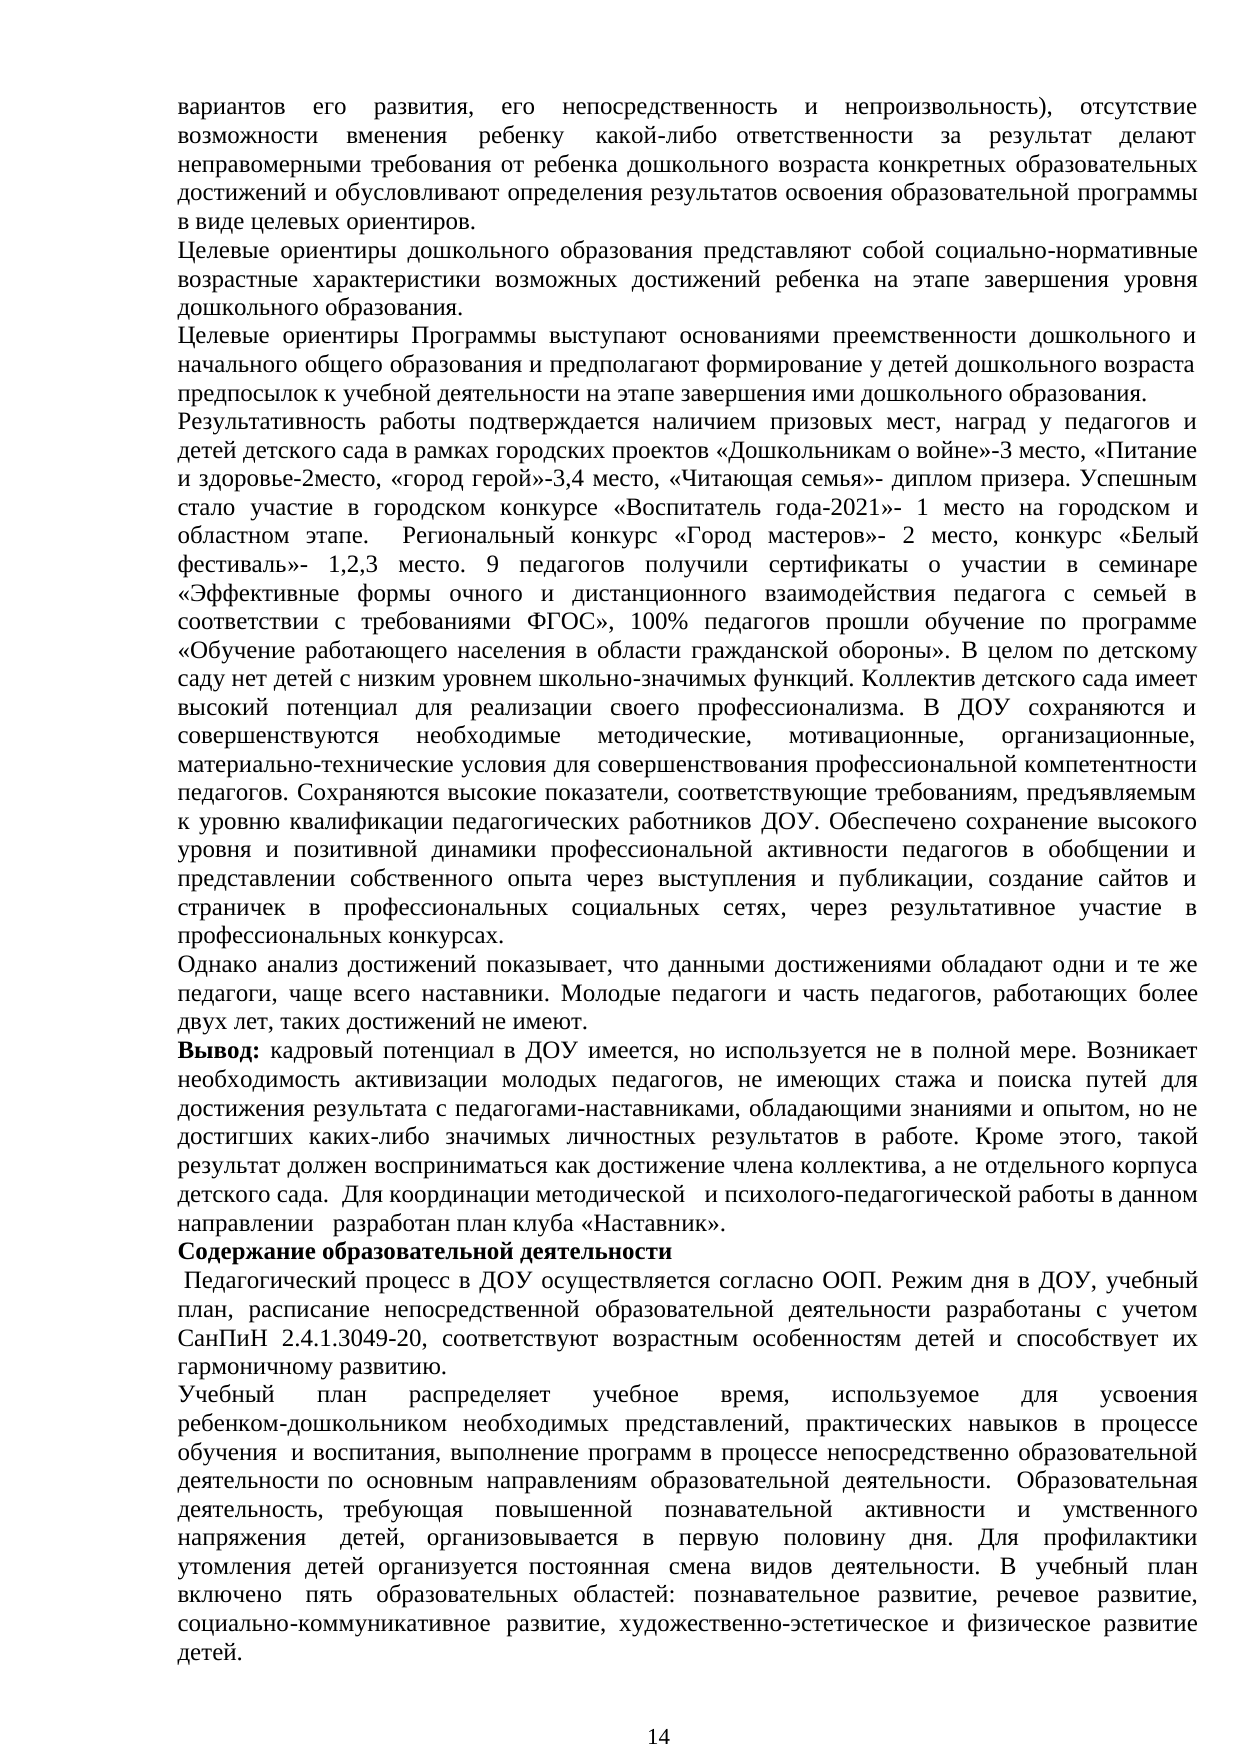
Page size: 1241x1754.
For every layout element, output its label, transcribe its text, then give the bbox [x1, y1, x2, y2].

text Целевые ориентиры дошкольного образования представляют собой социально-нормативные возрастные характеристики возможных достижений ребенка на этапе завершения уровня дошкольного образования. [177, 235, 1198, 321]
text Учебный план распределяет учебное время, используемое для усвоения ребенком-дошкольником необходимых представлений, практических навыков в процессе обучения и воспитания, выполнение программ в процессе непосредственно образовательной деятельности по основным направлениям образовательной деятельности. Образовательная деятельность, требующая повышенной познавательной активности и умственного напряжения детей, организовывается в первую половину дня. Для профилактики утомления детей организуется постоянная смена видов деятельности. В учебный план включено пять образовательных областей: познавательное развитие, речевое развитие, социально-коммуникативное развитие, художественно-эстетическое и физическое развитие детей. [177, 1380, 1198, 1665]
text Вывод: кадровый потенциал в ДОУ имеется, но используется не в полной мере. Возникает необходимость активизации молодых педагогов, не имеющих стажа и поиска путей для достижения результата с педагогами-наставниками, обладающими знаниями и опытом, но не достигших каких-либо значимых личностных результатов в работе. Кроме этого, такой результат должен восприниматься как достижение члена коллектива, а не отдельного корпуса детского сада. Для координации методической и психолого-педагогической работы в данном направлении разработан план клуба «Наставник». [177, 1035, 1198, 1236]
text 14 [647, 1723, 1198, 1749]
text вариантов его развития, его непосредственность и непроизвольность), отсутствие возможности вменения ребенку какой-либо ответственности за результат делают неправомерными требования от ребенка дошкольного возраста конкретных образовательных достижений и обусловливают определения результатов освоения образовательной программы в виде целевых ориентиров. [177, 91, 1198, 235]
text Содержание образовательной деятельности [177, 1237, 1198, 1265]
text Педагогический процесс в ДОУ осуществляется согласно ООП. Режим дня в ДОУ, учебный план, расписание непосредственной образовательной деятельности разработаны с учетом СанПиН 2.4.1.3049-20, соответствуют возрастным особенностям детей и способствует их гармоничному развитию. [177, 1265, 1198, 1380]
text Однако анализ достижений показывает, что данными достижениями обладают одни и те же педагоги, чаще всего наставники. Молодые педагоги и часть педагогов, работающих более двух лет, таких достижений не имеют. [177, 949, 1198, 1035]
text Целевые ориентиры Программы выступают основаниями преемственности дошкольного и начального общего образования и предполагают формирование у детей дошкольного возраста предпосылок к учебной деятельности на этапе завершения ими дошкольного образования. Результативность работы подтверждается наличием призовых мест, наград у педагогов и детей детского сада в рамках городских проектов «Дошкольникам о войне»-3 место, «Питание и здоровье-2место, «город герой»-3,4 место, «Читающая семья»- диплом призера. Успешным стало участие в городском конкурсе «Воспитатель года-2021»- 1 место на городском и областном этапе. Региональный конкурс «Город мастеров»- 2 место, конкурс «Белый фестиваль»- 1,2,3 место. 9 педагогов получили сертификаты о участии в семинаре «Эффективные формы очного и дистанционного взаимодействия педагога с семьей в соответствии с требованиями ФГОС», 100% педагогов прошли обучение по программе «Обучение работающего населения в области гражданской обороны». В целом по детскому саду нет детей с низким уровнем школьно-значимых функций. Коллектив детского сада имеет высокий потенциал для реализации своего профессионализма. В ДОУ сохраняются и совершенствуются необходимые методические, мотивационные, организационные, материально-технические условия для совершенствования профессиональной компетентности педагогов. Сохраняются высокие показатели, соответствующие требованиям, предъявляемым к уровню квалификации педагогических работников ДОУ. Обеспечено сохранение высокого уровня и позитивной динамики профессиональной активности педагогов в обобщении и представлении собственного опыта через выступления и публикации, создание сайтов и страничек в профессиональных социальных сетях, через результативное участие в профессиональных конкурсах. [177, 321, 1202, 949]
